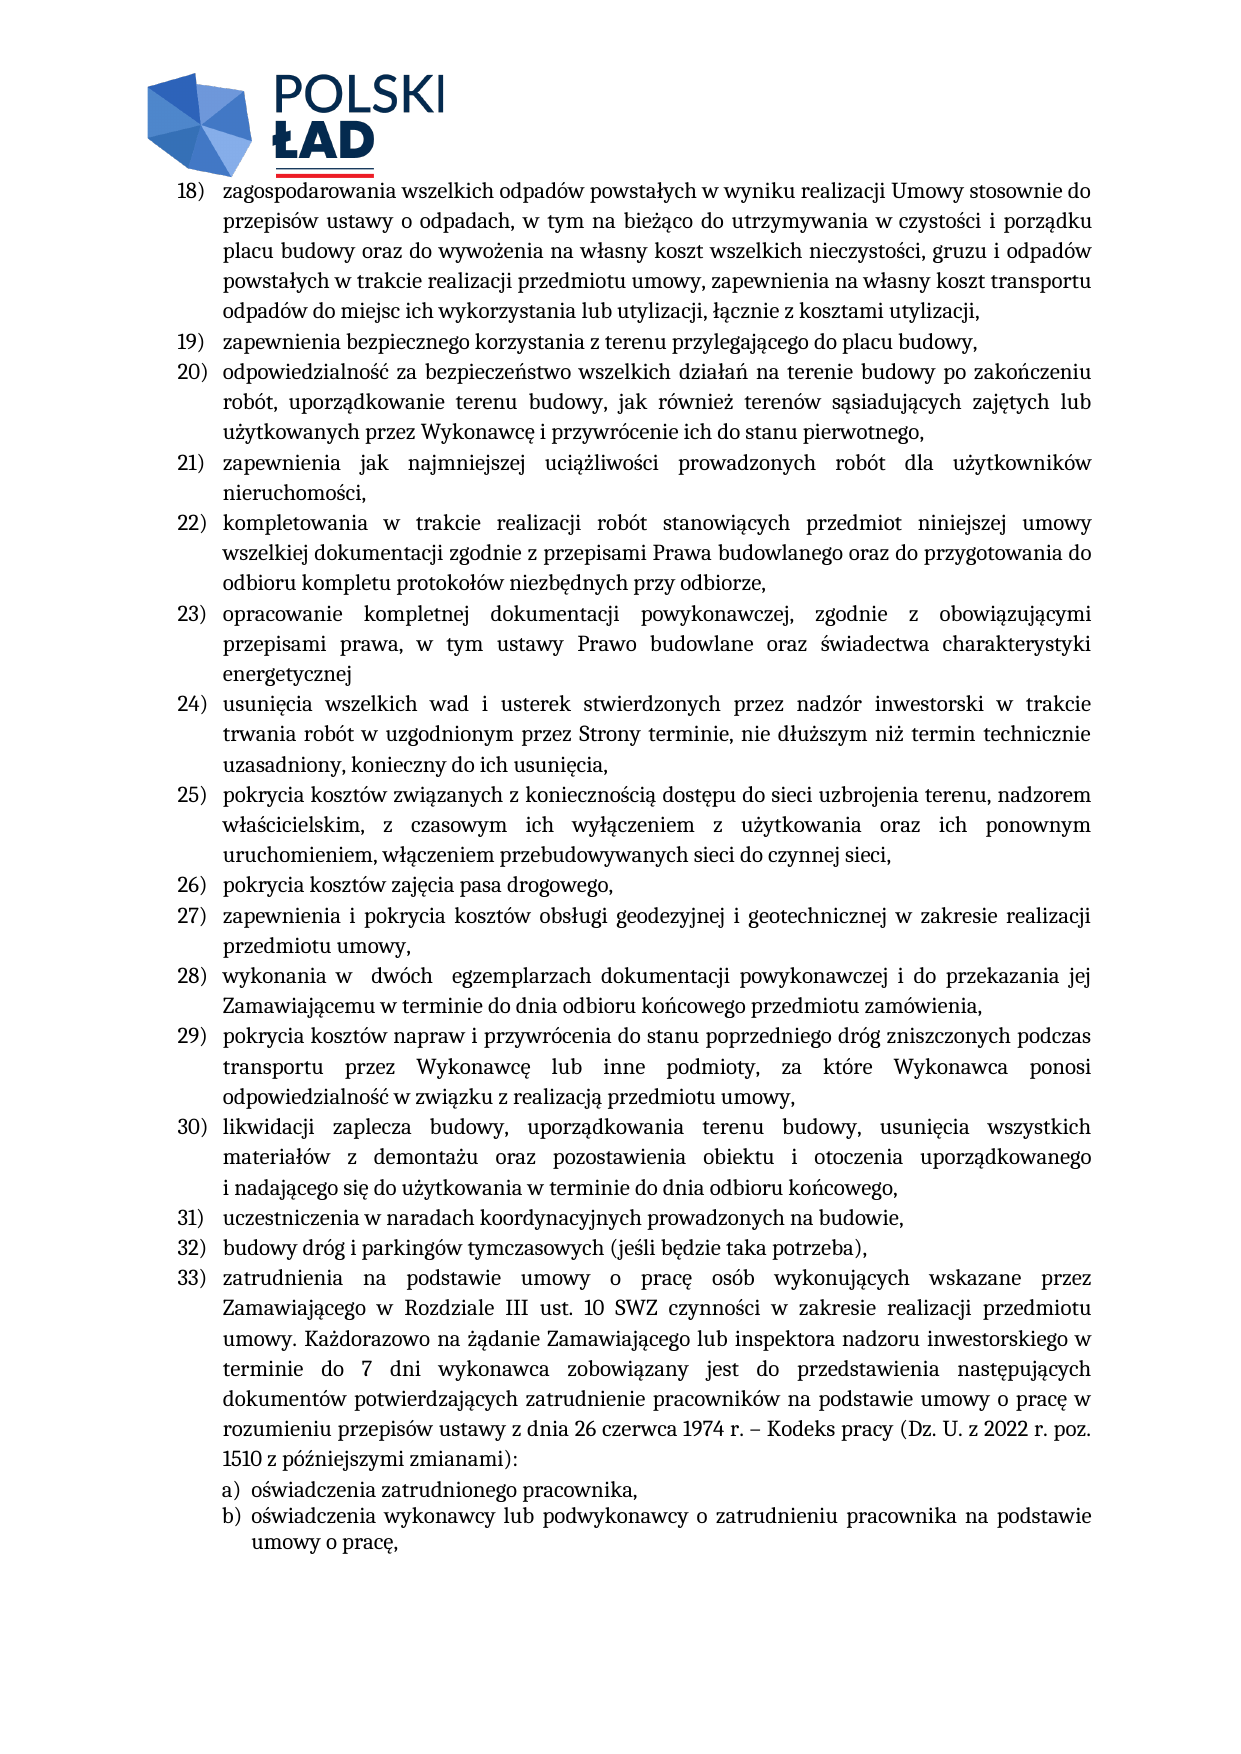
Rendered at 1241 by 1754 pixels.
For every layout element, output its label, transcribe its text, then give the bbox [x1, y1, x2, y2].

list usunięcia wszelkich wad i usterek stwierdzonych przez nadzór inwestorski w trakcie trwania robót w uzgodnionym przez Strony terminie, nie dłuższym niż termin technicznie uzasadniony, konieczny do ich usunięcia, [177, 691, 1092, 778]
list zapewnienia i pokrycia kosztów obsługi geodezyjnej i geotechnicznej w zakresie realizacji przedmiotu umowy, [177, 902, 1092, 959]
list oświadczenia zatrudnionego pracownika, [222, 1476, 1092, 1503]
list zapewnienia jak najmniejszej uciążliwości prowadzonych robót dla użytkowników nieruchomości, [177, 449, 1092, 506]
list pokrycia kosztów zajęcia pasa drogowego, [177, 872, 1092, 898]
list uczestniczenia w naradach koordynacyjnych prowadzonych na budowie, [177, 1204, 1092, 1231]
list budowy dróg i parkingów tymczasowych (jeśli będzie taka potrzeba), [177, 1235, 1092, 1261]
list zagospodarowania wszelkich odpadów powstałych w wyniku realizacji Umowy stosownie do przepisów ustawy o odpadach, w tym na bieżąco do utrzymywania w czystości i porządku placu budowy oraz do wywożenia na własny koszt wszelkich nieczystości, gruzu i odpadów powstałych w trakcie realizacji przedmiotu umowy, zapewnienia na własny koszt transportu odpadów do miejsc ich wykorzystania lub utylizacji, łącznie z kosztami utylizacji, [177, 177, 1092, 324]
list kompletowania w trakcie realizacji robót stanowiących przedmiot niniejszej umowy wszelkiej dokumentacji zgodnie z przepisami Prawa budowlanego oraz do przygotowania do odbioru kompletu protokołów niezbędnych przy odbiorze, [177, 510, 1092, 596]
list zatrudnienia na podstawie umowy o pracę osób wykonujących wskazane przez Zamawiającego w Rozdziale III ust. 10 SWZ czynności w zakresie realizacji przedmiotu umowy. Każdorazowo na żądanie Zamawiającego lub inspektora nadzoru inwestorskiego w terminie do 7 dni wykonawca zobowiązany jest do przedstawienia następujących dokumentów potwierdzających zatrudnienie pracowników na podstawie umowy o pracę w rozumieniu przepisów ustawy z dnia 26 czerwca 1974 r. – Kodeks pracy (Dz. U. z 2022 r. poz. 1510 z późniejszymi zmianami): [177, 1265, 1092, 1472]
list opracowanie kompletnej dokumentacji powykonawczej, zgodnie z obowiązującymi przepisami prawa, w tym ustawy Prawo budowlane oraz świadectwa charakterystyki energetycznej [177, 600, 1092, 687]
list pokrycia kosztów napraw i przywrócenia do stanu poprzedniego dróg zniszczonych podczas transportu przez Wykonawcę lub inne podmioty, za które Wykonawca ponosi odpowiedzialność w związku z realizacją przedmiotu umowy, [177, 1023, 1092, 1110]
list pokrycia kosztów związanych z koniecznością dostępu do sieci uzbrojenia terenu, nadzorem właścicielskim, z czasowym ich wyłączeniem z użytkowania oraz ich ponownym uruchomieniem, włączeniem przebudowywanych sieci do czynnej sieci, [177, 782, 1092, 868]
picture [147, 73, 444, 178]
list oświadczenia wykonawcy lub podwykonawcy o zatrudnieniu pracownika na podstawie umowy o pracę, [222, 1503, 1092, 1555]
list odpowiedzialność za bezpieczeństwo wszelkich działań na terenie budowy po zakończeniu robót, uporządkowanie terenu budowy, jak również terenów sąsiadujących zajętych lub użytkowanych przez Wykonawcę i przywrócenie ich do stanu pierwotnego, [177, 359, 1092, 445]
list zapewnienia bezpiecznego korzystania z terenu przylegającego do placu budowy, [177, 328, 1092, 355]
list likwidacji zaplecza budowy, uporządkowania terenu budowy, usunięcia wszystkich materiałów z demontażu oraz pozostawienia obiektu i otoczenia uporządkowanego i nadającego się do użytkowania w terminie do dnia odbioru końcowego, [177, 1114, 1092, 1201]
list wykonania w dwóch egzemplarzach dokumentacji powykonawczej i do przekazania jej Zamawiającemu w terminie do dnia odbioru końcowego przedmiotu zamówienia, [177, 963, 1092, 1019]
